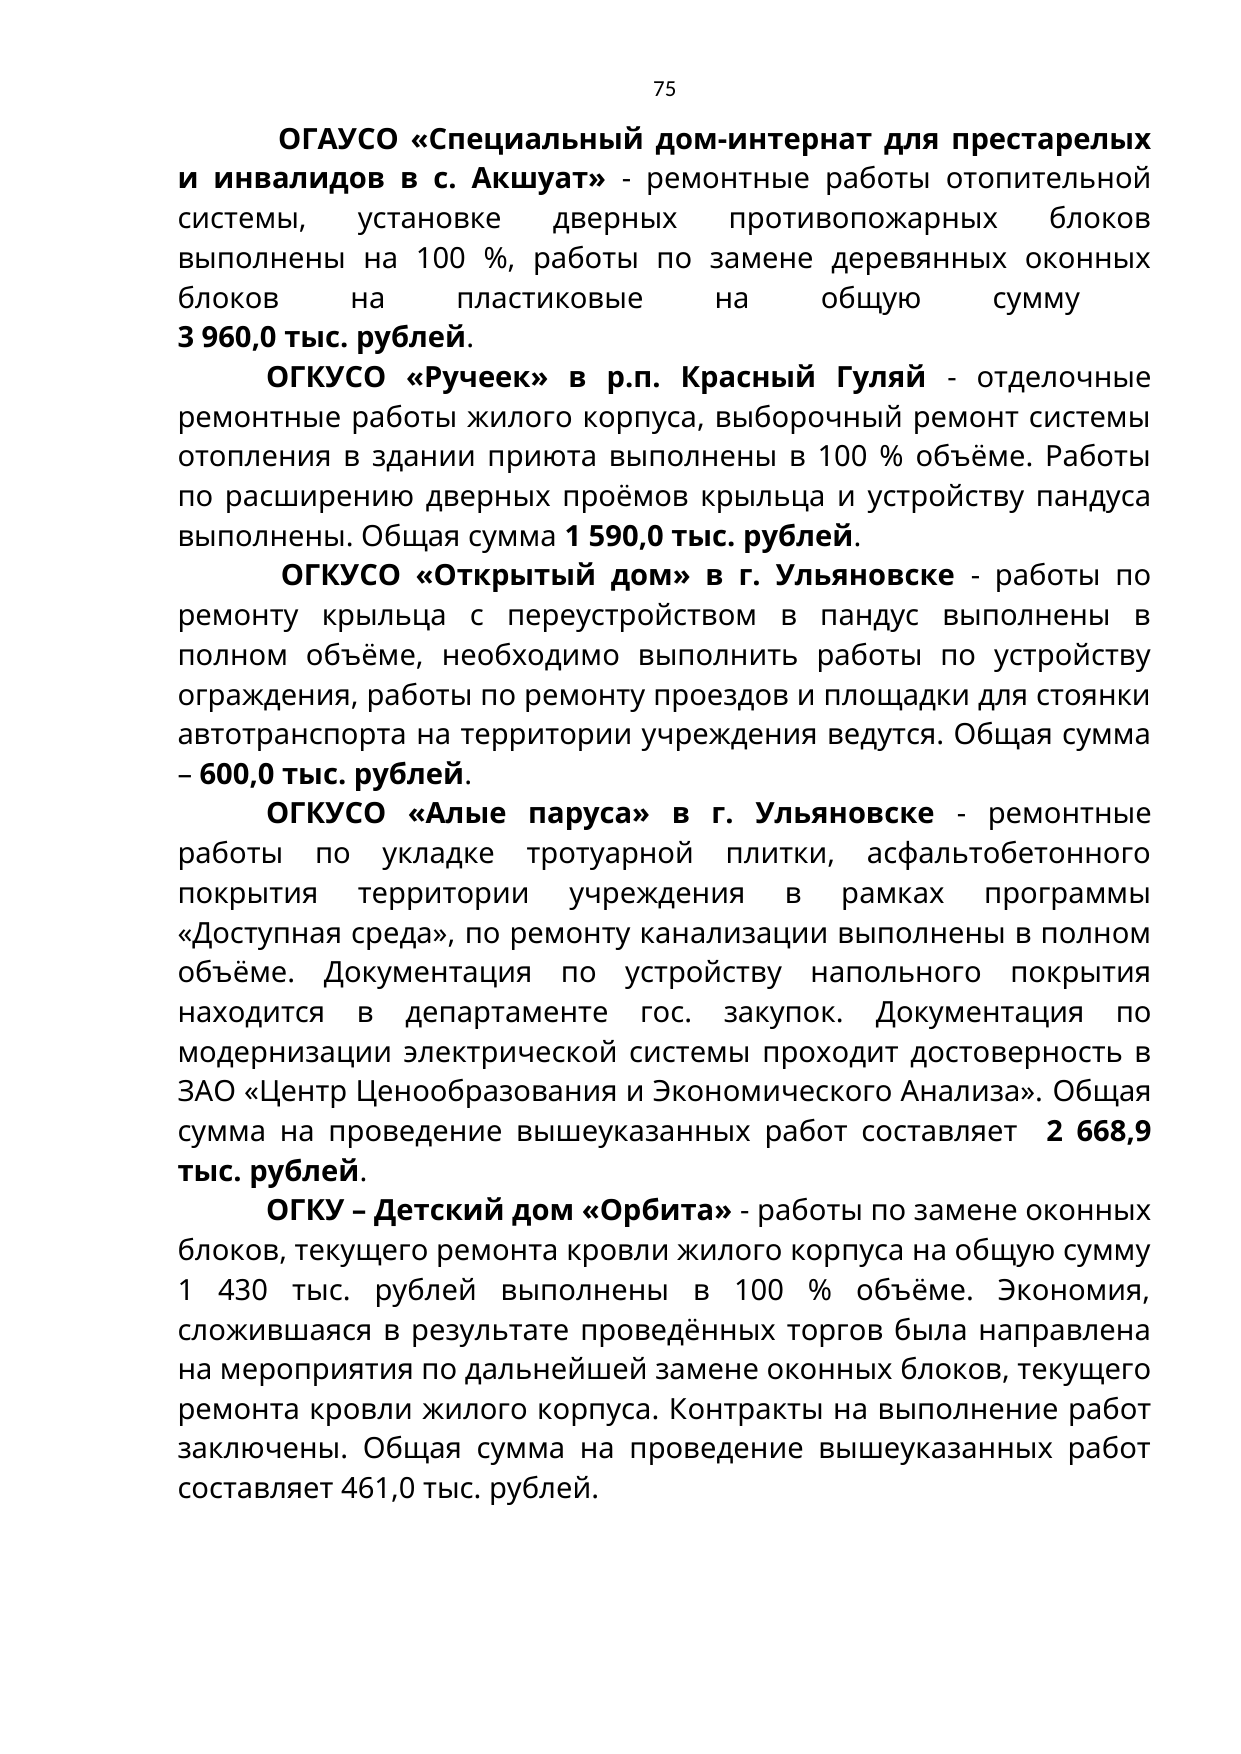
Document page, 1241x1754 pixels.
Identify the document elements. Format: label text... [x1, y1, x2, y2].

text ОГКУСО «Алые паруса» в г. Ульяновске - ремонтные работы по укладке тротуарной плитки, асфальтобетонного покрытия территории учреждения в рамках программы «Доступная среда», по ремонту канализации выполнены в полном объёме. Документация по устройству напольного покрытия находится в департаменте гос. закупок. Документация по модернизации электрической системы проходит достоверность в ЗАО «Центр Ценообразования и Экономического Анализа». Общая сумма на проведение вышеуказанных работ составляет 2 668,9 тыс. рублей. [177, 793, 1152, 1190]
text ОГАУСО «Специальный дом-интернат для престарелых и инвалидов в с. Акшуат» - ремонтные работы отопительной системы, установке дверных противопожарных блоков выполнены на 100 %, работы по замене деревянных оконных блоков на пластиковые на общую сумму 3 960,0 тыс. рублей. [177, 118, 1152, 356]
text ОГКУСО «Ручеек» в р.п. Красный Гуляй - отделочные ремонтные работы жилого корпуса, выборочный ремонт системы отопления в здании приюта выполнены в 100 % объёме. Работы по расширению дверных проёмов крыльца и устройству пандуса выполнены. Общая сумма 1 590,0 тыс. рублей. [177, 356, 1152, 555]
text ОГКУ – Детский дом «Орбита» - работы по замене оконных блоков, текущего ремонта кровли жилого корпуса на общую сумму 1 430 тыс. рублей выполнены в 100 % объёме. Экономия, сложившаяся в результате проведённых торгов была направлена на мероприятия по дальнейшей замене оконных блоков, текущего ремонта кровли жилого корпуса. Контракты на выполнение работ заключены. Общая сумма на проведение вышеуказанных работ составляет 461,0 тыс. рублей. [177, 1190, 1152, 1507]
text ОГКУСО «Открытый дом» в г. Ульяновске - работы по ремонту крыльца с переустройством в пандус выполнены в полном объёме, необходимо выполнить работы по устройству ограждения, работы по ремонту проездов и площадки для стоянки автотранспорта на территории учреждения ведутся. Общая сумма – 600,0 тыс. рублей. [177, 555, 1152, 793]
